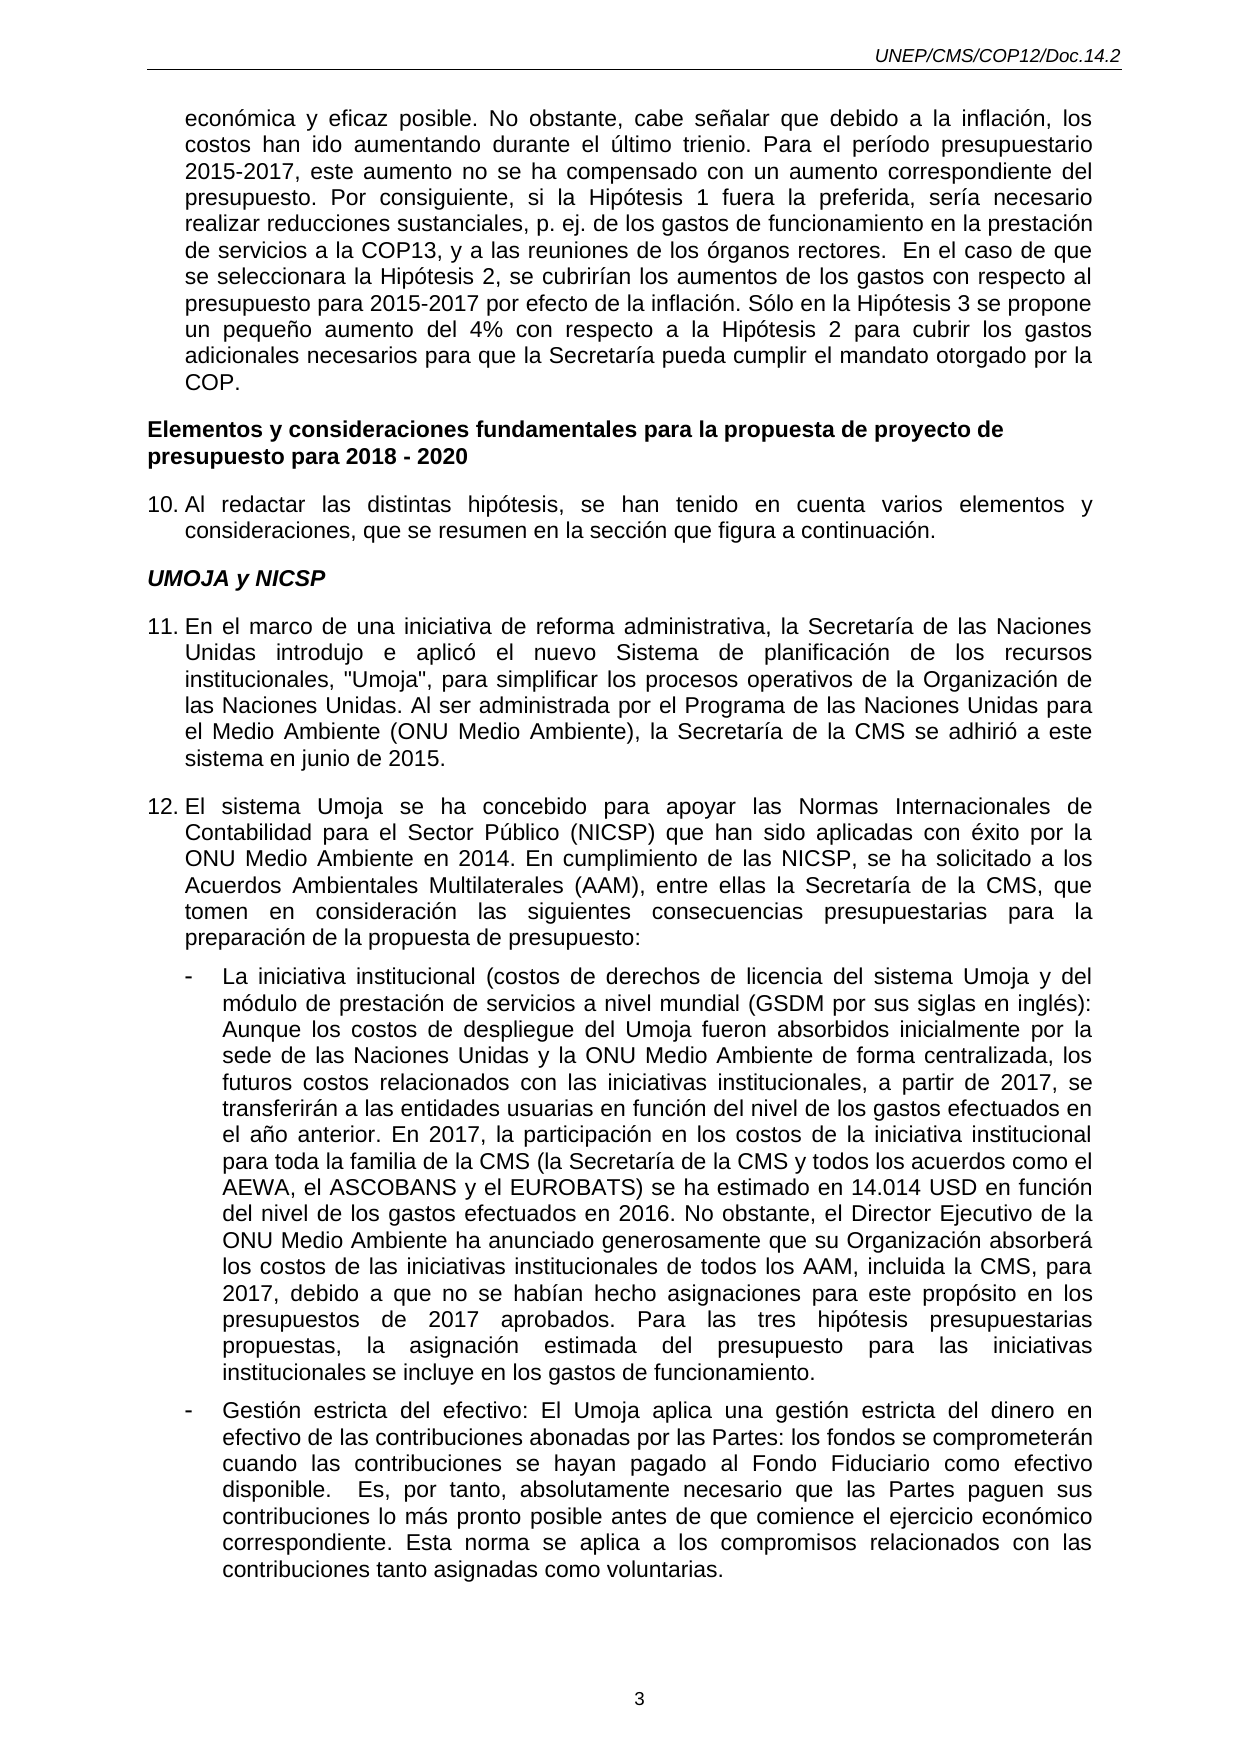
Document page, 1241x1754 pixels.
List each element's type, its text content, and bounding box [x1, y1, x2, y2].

text Elementos y consideraciones fundamentales para la propuesta de proyecto de presupuesto para 2018 - 2020 [147, 416, 1093, 469]
list El sistema Umoja se ha concebido para apoyar las Normas Internacionales de Contabilidad para el Sector Público (NICSP) que han sido aplicadas con éxito por la ONU Medio Ambiente en 2014. En cumplimiento de las NICSP, se ha solicitado a los Acuerdos Ambientales Multilaterales (AAM), entre ellas la Secretaría de la CMS, que tomen en consideración las siguientes consecuencias presupuestarias para la preparación de la propuesta de presupuesto: [147, 793, 1093, 951]
list Al redactar las distintas hipótesis, se han tenido en cuenta varios elementos y consideraciones, que se resumen en la sección que figura a continuación. [147, 491, 1093, 543]
list En el marco de una iniciativa de reforma administrativa, la Secretaría de las Naciones Unidas introdujo e aplicó el nuevo Sistema de planificación de los recursos institucionales, "Umoja", para simplificar los procesos operativos de la Organización de las Naciones Unidas. Al ser administrada por el Programa de las Naciones Unidas para el Medio Ambiente (ONU Medio Ambiente), la Secretaría de la CMS se adhirió a este sistema en junio de 2015. [147, 613, 1093, 771]
text UMOJA y NICSP [147, 565, 1093, 591]
list Gestión estricta del efectivo: El Umoja aplica una gestión estricta del dinero en efectivo de las contribuciones abonadas por las Partes: los fondos se comprometerán cuando las contribuciones se hayan pagado al Fondo Fiduciario como efectivo disponible. Es, por tanto, absolutamente necesario que las Partes paguen sus contribuciones lo más pronto posible antes de que comience el ejercicio económico correspondiente. Esta norma se aplica a los compromisos relacionados con las contribuciones tanto asignadas como voluntarias. [184, 1397, 1093, 1582]
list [147, 105, 1093, 395]
list La iniciativa institucional (costos de derechos de licencia del sistema Umoja y del módulo de prestación de servicios a nivel mundial (GSDM por sus siglas en inglés): Aunque los costos de despliegue del Umoja fueron absorbidos inicialmente por la sede de las Naciones Unidas y la ONU Medio Ambiente de forma centralizada, los futuros costos relacionados con las iniciativas institucionales, a partir de 2017, se transferirán a las entidades usuarias en función del nivel de los gastos efectuados en el año anterior. En 2017, la participación en los costos de la iniciativa institucional para toda la familia de la CMS (la Secretaría de la CMS y todos los acuerdos como el AEWA, el ASCOBANS y el EUROBATS) se ha estimado en 14.014 USD en función del nivel de los gastos efectuados en 2016. No obstante, el Director Ejecutivo de la ONU Medio Ambiente ha anunciado generosamente que su Organización absorberá los costos de las iniciativas institucionales de todos los AAM, incluida la CMS, para 2017, debido a que no se habían hecho asignaciones para este propósito en los presupuestos de 2017 aprobados. Para las tres hipótesis presupuestarias propuestas, la asignación estimada del presupuesto para las iniciativas institucionales se incluye en los gastos de funcionamiento. [184, 963, 1093, 1385]
